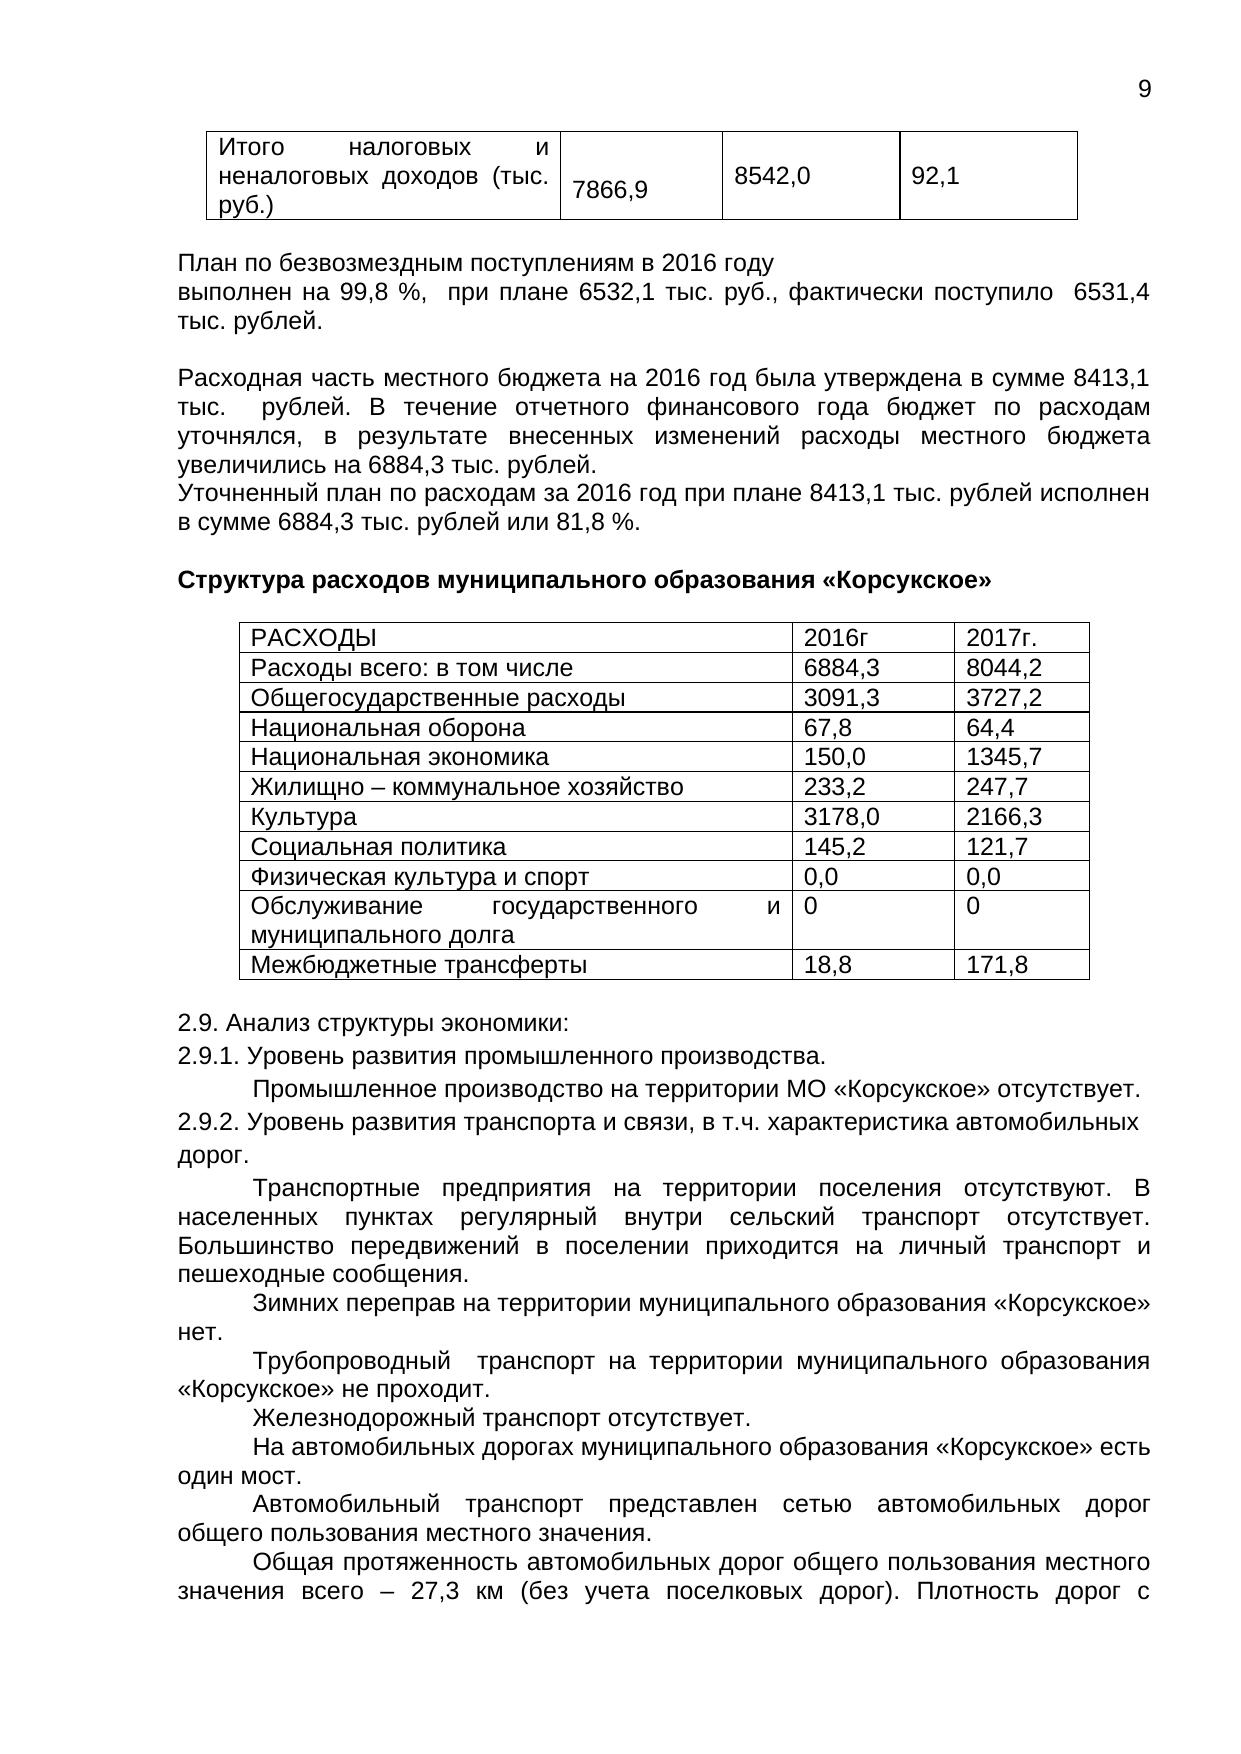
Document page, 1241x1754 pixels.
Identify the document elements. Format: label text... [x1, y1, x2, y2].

text Транспортные предприятия на территории поселения отсутствуют. В населенных пунктах регулярный внутри сельский транспорт отсутствует. Большинство передвижений в поселении приходится на личный транспорт и пешеходные сообщения. [177, 1173, 1152, 1288]
text Структура расходов муниципального образования «Корсукское» [177, 564, 1152, 593]
table_cell 3178,0 [793, 802, 954, 831]
text Уточненный план по расходам за 2016 год при плане 8413,1 тыс. рублей исполнен в сумме 6884,3 тыс. рублей или 81,8 %. [177, 478, 1152, 536]
table_cell 18,8 [793, 950, 954, 978]
table_cell Итого налоговых и неналоговых доходов (тыс. руб.) [207, 132, 560, 218]
text На автомобильных дорогах муниципального образования «Корсукское» есть один мост. [177, 1432, 1152, 1489]
text Зимних переправ на территории муниципального образования «Корсукское» нет. [177, 1288, 1152, 1346]
text Трубопроводный транспорт на территории муниципального образования «Корсукское» не проходит. [177, 1346, 1152, 1403]
table_cell 0 [793, 891, 954, 949]
text Промышленное производство на территории МО «Корсукское» отсутствует. [177, 1074, 1152, 1103]
table_cell Физическая культура и спорт [240, 861, 792, 890]
table_cell 8542,0 [723, 132, 899, 218]
table_cell Обслуживание государственного и муниципального долга [240, 891, 792, 949]
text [177, 1547, 1152, 1604]
table_cell Расходы всего: в том числе [240, 653, 792, 682]
table_cell 233,2 [793, 772, 954, 801]
text выполнен на 99,8 %, при плане 6532,1 тыс. руб., фактически поступило 6531,4 тыс. рублей. [177, 277, 1152, 334]
table_cell 3091,3 [793, 683, 954, 711]
text Расходная часть местного бюджета на 2016 год была утверждена в сумме 8413,1 тыс. рублей. В течение отчетного финансового года бюджет по расходам уточнялся, в результате внесенных изменений расходы местного бюджета увеличились на 6884,3 тыс. рублей. [177, 363, 1152, 478]
table_cell Межбюджетные трансферты [240, 950, 792, 978]
table_cell 145,2 [793, 832, 954, 860]
table_cell Жилищно – коммунальное хозяйство [240, 772, 792, 801]
table_cell 2166,3 [955, 802, 1089, 831]
subtitle 2.9.2. Уровень развития транспорта и связи, в т.ч. характеристика автомобильных дорог. [177, 1107, 1152, 1169]
text Железнодорожный транспорт отсутствует. [177, 1403, 1152, 1432]
table_cell Национальная экономика [240, 742, 792, 771]
table_cell 0 [955, 891, 1089, 949]
table_cell 0,0 [793, 861, 954, 890]
table_cell 8044,2 [955, 653, 1089, 682]
table_cell 64,4 [955, 713, 1089, 741]
text 2.9. Анализ структуры экономики: [177, 1008, 1152, 1037]
table_cell 92,1 [901, 132, 1077, 218]
table_cell Культура [240, 802, 792, 831]
table_cell Социальная политика [240, 832, 792, 860]
table_header РАСХОДЫ [240, 623, 792, 652]
subtitle 2.9.1. Уровень развития промышленного производства. [177, 1041, 1152, 1070]
table_cell Общегосударственные расходы [240, 683, 792, 711]
table_cell 171,8 [955, 950, 1089, 978]
table_cell 247,7 [955, 772, 1089, 801]
text Автомобильный транспорт представлен сетью автомобильных дорог общего пользования местного значения. [177, 1489, 1152, 1547]
table_cell 7866,9 [561, 132, 722, 218]
table_header 2017г. [955, 623, 1089, 652]
table_cell 121,7 [955, 832, 1089, 860]
table_cell 1345,7 [955, 742, 1089, 771]
table_cell 0,0 [955, 861, 1089, 890]
table_cell 3727,2 [955, 683, 1089, 711]
table_cell Национальная оборона [240, 713, 792, 741]
table_cell 150,0 [793, 742, 954, 771]
table_cell 6884,3 [793, 653, 954, 682]
table_cell 67,8 [793, 713, 954, 741]
text План по безвозмездным поступлениям в 2016 году [177, 248, 1152, 277]
table_header 2016г [793, 623, 954, 652]
